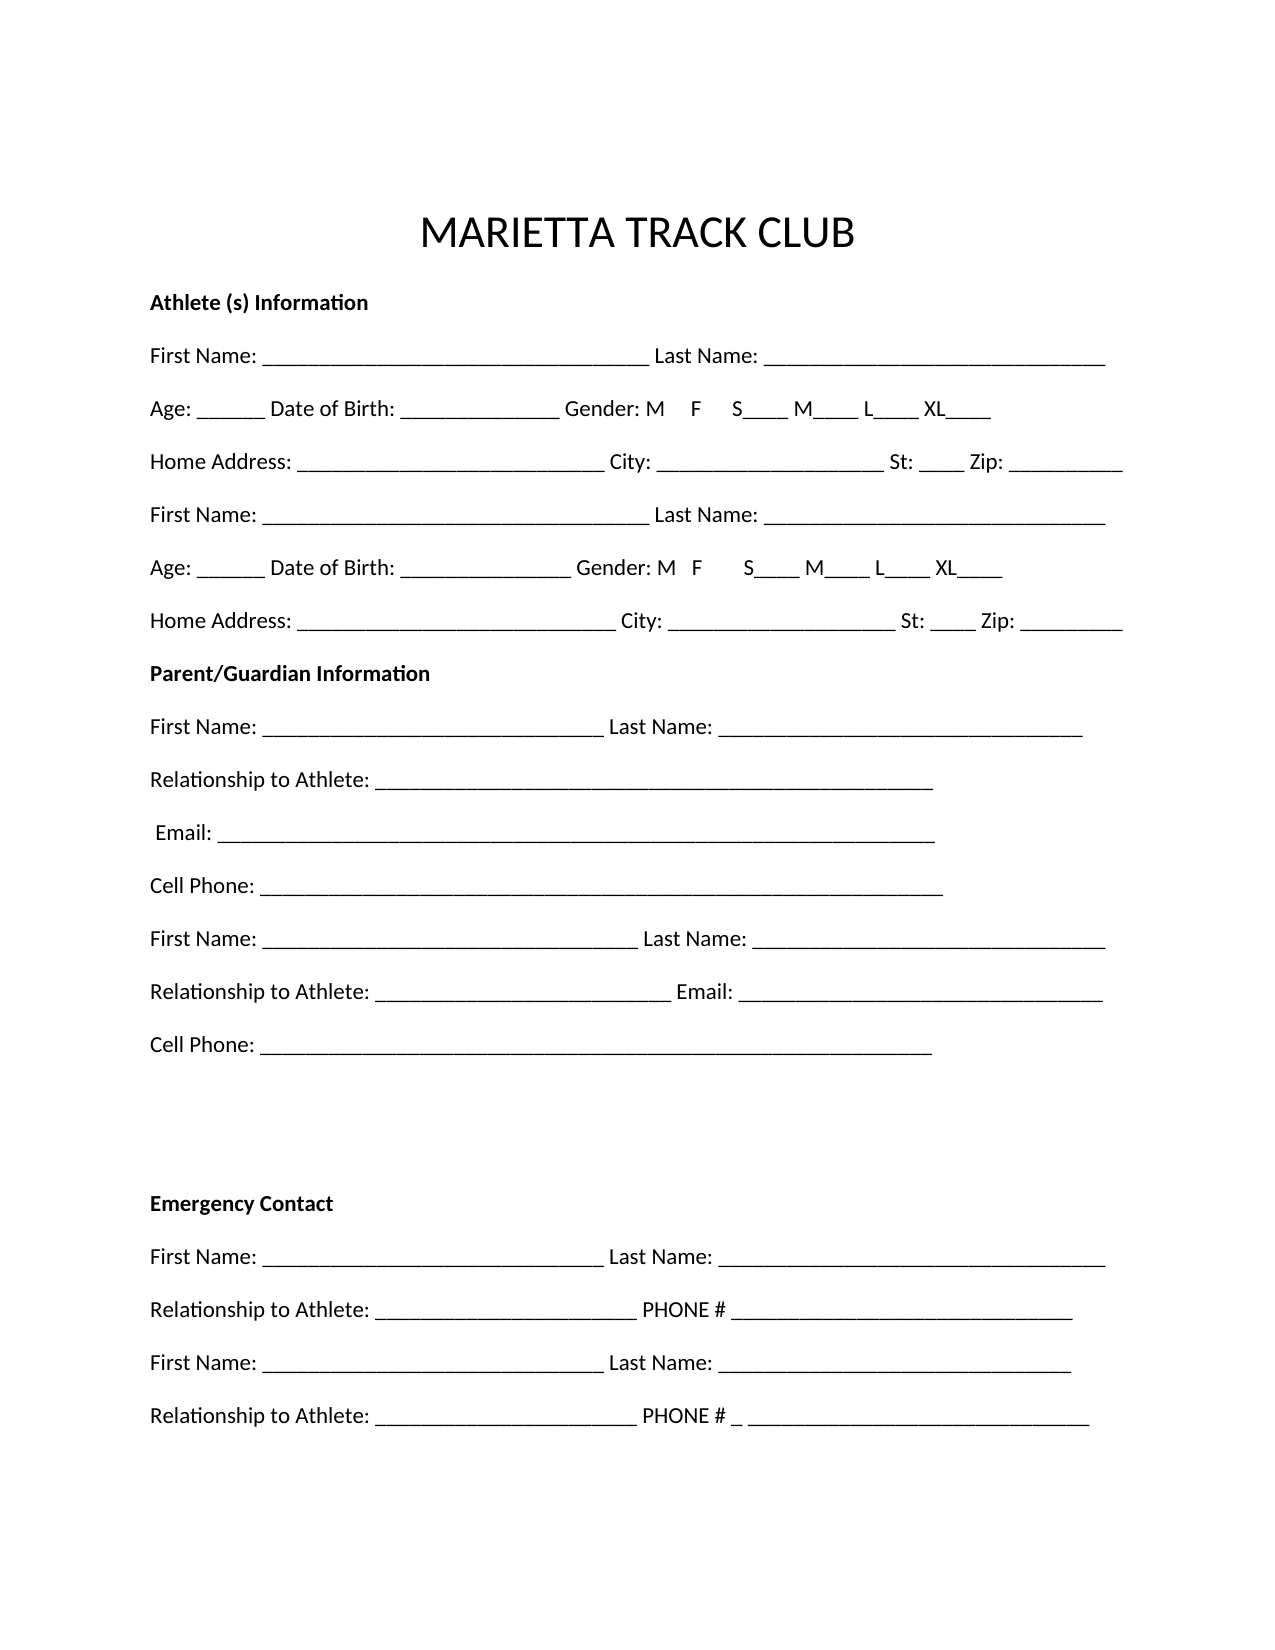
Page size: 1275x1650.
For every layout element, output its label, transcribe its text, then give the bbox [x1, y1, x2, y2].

text Home Address: ___________________________ City: ____________________ St: ____ Zip: __________ [150, 447, 1125, 475]
text Parent/Guardian Information [150, 659, 1125, 687]
text Relationship to Athlete: _______________________ PHONE # ______________________________ [150, 1296, 1125, 1323]
text First Name: _________________________________ Last Name: _______________________________ [150, 924, 1125, 952]
text Home Address: ____________________________ City: ____________________ St: ____ Zip: _________ [150, 606, 1125, 634]
text First Name: __________________________________ Last Name: ______________________________ [150, 341, 1125, 369]
text Athlete (s) Information [150, 288, 1125, 316]
text Relationship to Athlete: __________________________ Email: ________________________________ [150, 977, 1125, 1005]
text Email: _______________________________________________________________ [150, 818, 1125, 846]
text Emergency Contact [150, 1189, 1125, 1217]
text Age: ______ Date of Birth: ______________ Gender: M F S____ M____ L____ XL____ [150, 394, 1125, 422]
text MARIETTA TRACK CLUB [150, 203, 1125, 259]
text Cell Phone: ____________________________________________________________ [150, 871, 1125, 899]
text First Name: ______________________________ Last Name: _______________________________ [150, 1348, 1125, 1377]
text First Name: ______________________________ Last Name: __________________________________ [150, 1242, 1125, 1271]
text Relationship to Athlete: _________________________________________________ [150, 765, 1125, 793]
text Cell Phone: ___________________________________________________________ [150, 1030, 1125, 1058]
text Relationship to Athlete: _______________________ PHONE # _ ______________________________ [150, 1402, 1125, 1429]
text First Name: ______________________________ Last Name: ________________________________ [150, 712, 1125, 740]
text Age: ______ Date of Birth: _______________ Gender: M F S____ M____ L____ XL____ [150, 553, 1125, 581]
text First Name: __________________________________ Last Name: ______________________________ [150, 500, 1125, 528]
